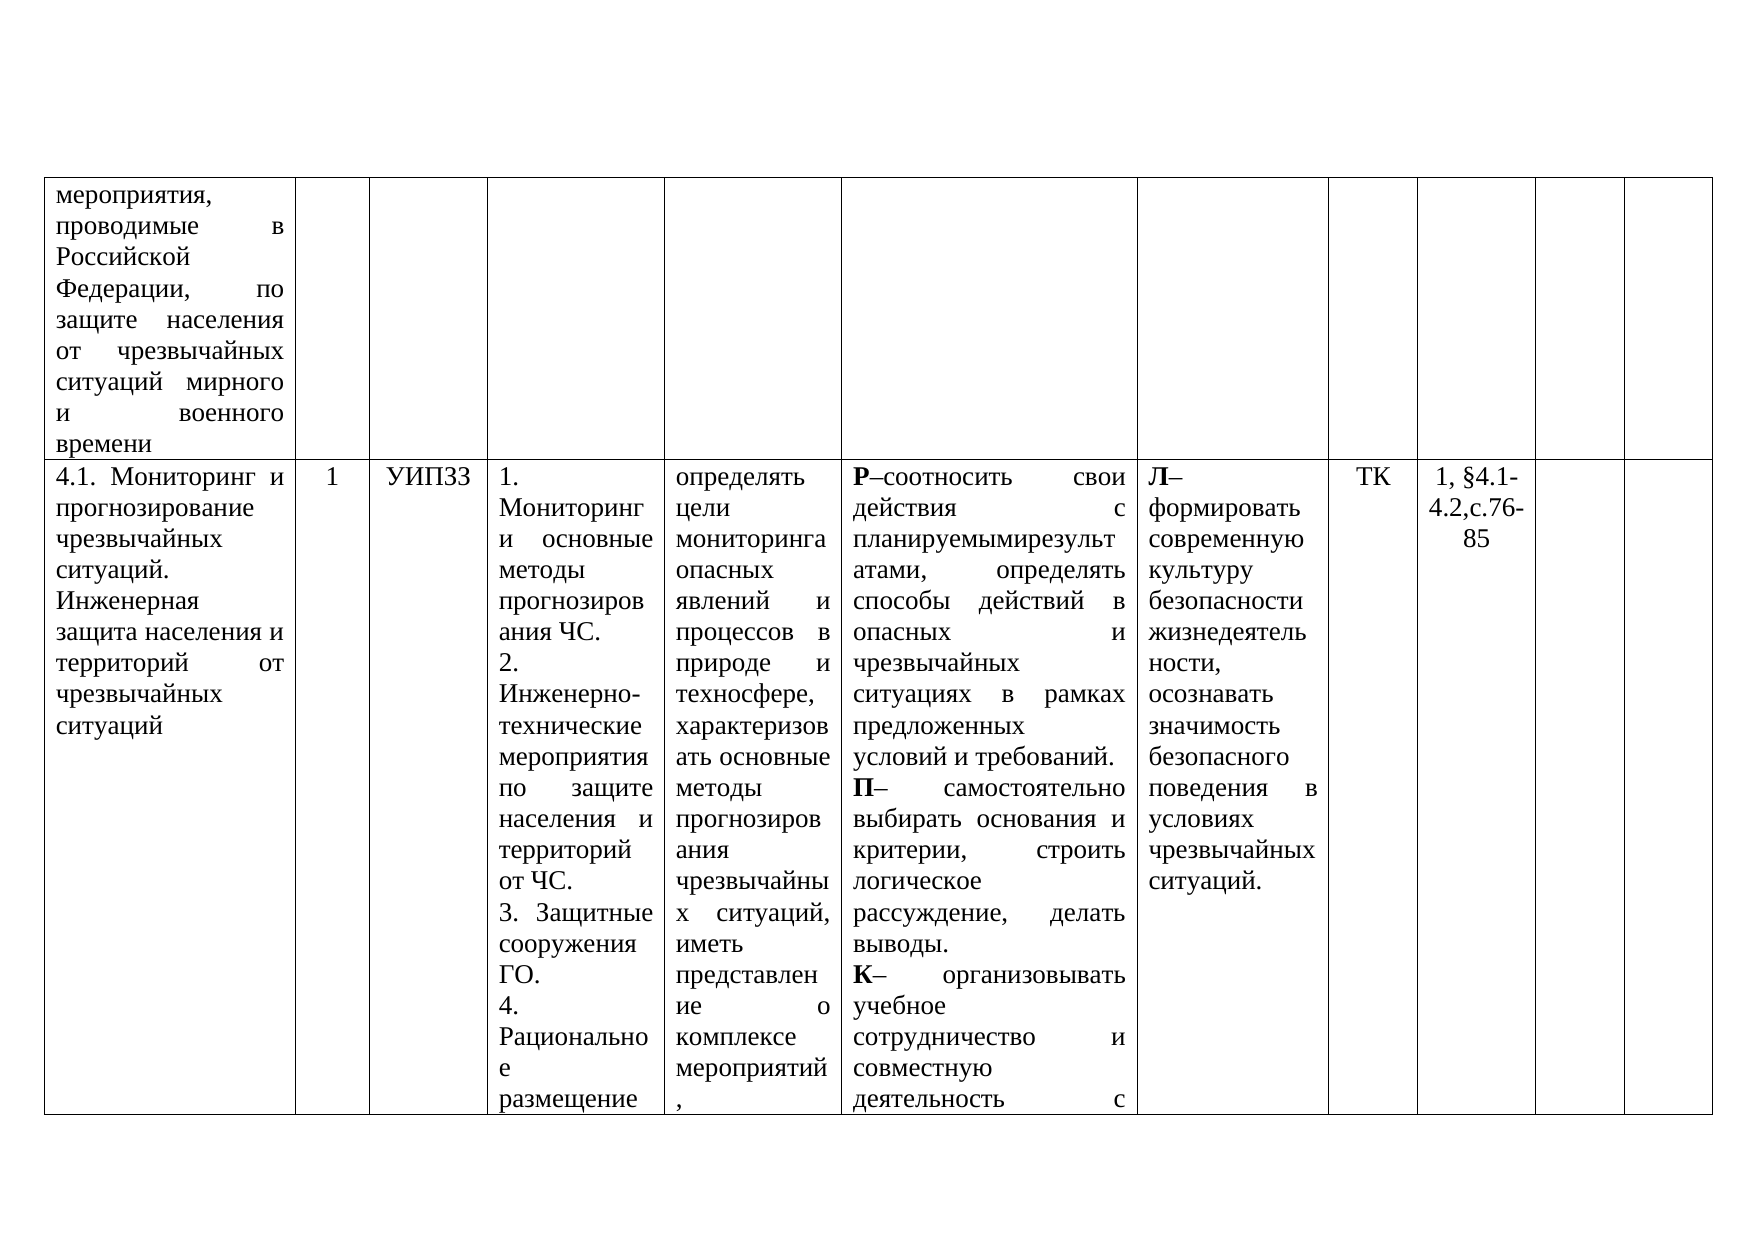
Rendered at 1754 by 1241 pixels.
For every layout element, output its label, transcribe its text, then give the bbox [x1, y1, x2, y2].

table_cell [1625, 460, 1712, 1114]
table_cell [842, 460, 1137, 1114]
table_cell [45, 178, 295, 458]
table_cell 1, §4.1-4.2,с.76-85 [1418, 460, 1535, 1114]
table_cell [1625, 178, 1712, 458]
table_cell [488, 178, 664, 458]
table_cell УИПЗЗ [370, 460, 487, 1114]
table_cell [1536, 460, 1624, 1114]
table_cell [1418, 178, 1535, 458]
table_cell ТК [1329, 460, 1417, 1114]
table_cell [45, 460, 295, 1114]
table_cell [370, 178, 487, 458]
table_cell [842, 178, 1137, 458]
table_cell 3 [296, 178, 369, 458]
table_cell 1 [296, 460, 369, 1114]
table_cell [488, 460, 664, 1114]
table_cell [1138, 460, 1328, 1114]
table_cell [1536, 178, 1624, 458]
table_cell [1329, 178, 1417, 458]
table_cell [665, 178, 841, 458]
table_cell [665, 460, 841, 1114]
table_cell [1138, 178, 1328, 458]
